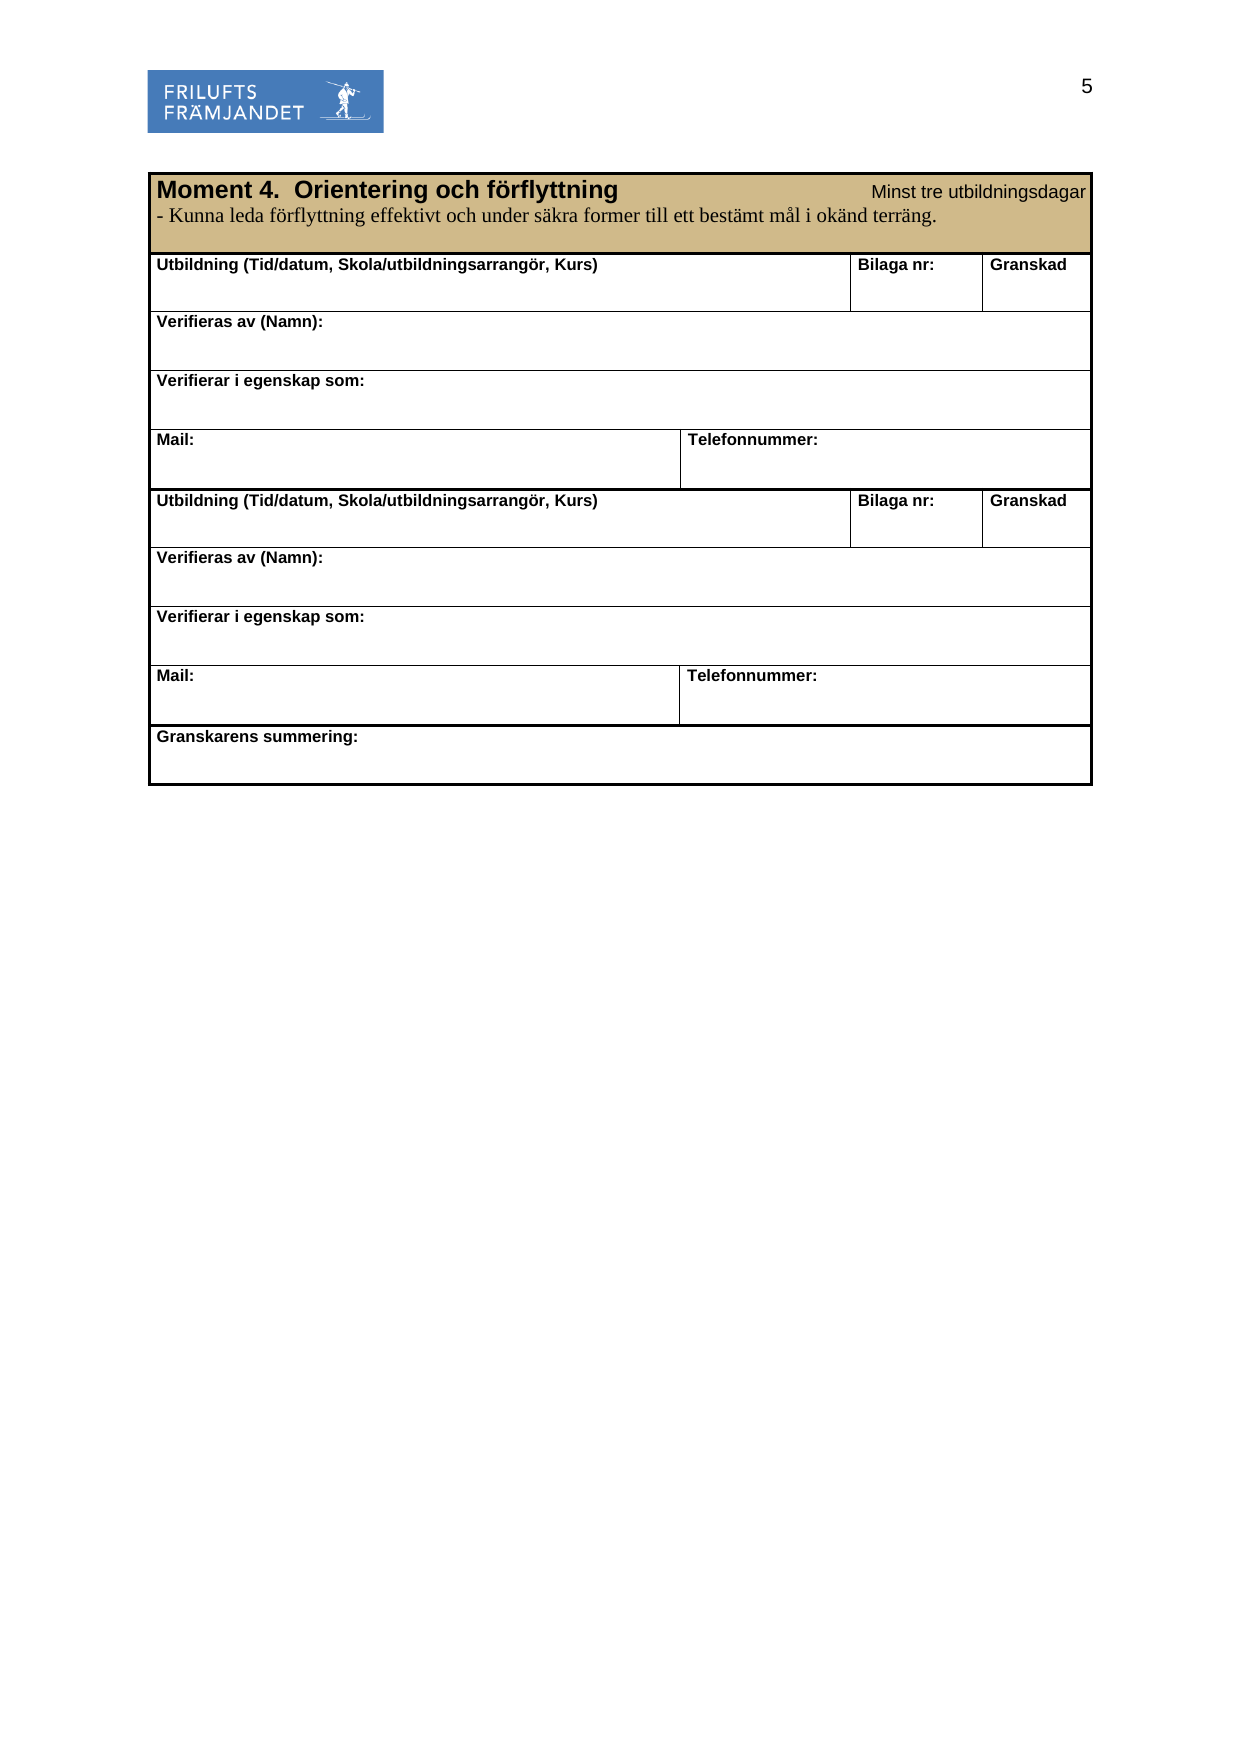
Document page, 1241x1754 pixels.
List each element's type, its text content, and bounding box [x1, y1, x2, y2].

table_cell Bilaga nr: [851, 255, 982, 311]
table_cell Verifierar i egenskap som: [151, 607, 1090, 665]
table_cell Verifieras av (Namn): [151, 548, 1090, 606]
table_cell Mail: [151, 430, 680, 488]
table_cell Utbildning (Tid/datum, Skola/utbildningsarrangör, Kurs) [151, 491, 850, 547]
picture [147, 70, 384, 133]
table_cell Utbildning (Tid/datum, Skola/utbildningsarrangör, Kurs) [151, 255, 850, 311]
table_header Moment 4. Orientering och förflyttning Minst tre utbildningsdagar - Kunna leda förflyttning effektivt och under säkra former till ett bestämt mål i okänd terräng. [151, 175, 1090, 252]
table_cell Telefonnummer: [681, 430, 1090, 488]
table_cell Granskad [983, 491, 1090, 547]
table_cell Telefonnummer: [680, 666, 1090, 724]
table_cell Granskarens summering: [151, 727, 1090, 783]
table_cell Granskad [983, 255, 1090, 311]
table_cell Verifieras av (Namn): [151, 312, 1090, 370]
table_cell Bilaga nr: [851, 491, 982, 547]
table_cell Mail: [151, 666, 679, 724]
table_cell Verifierar i egenskap som: [151, 371, 1090, 429]
